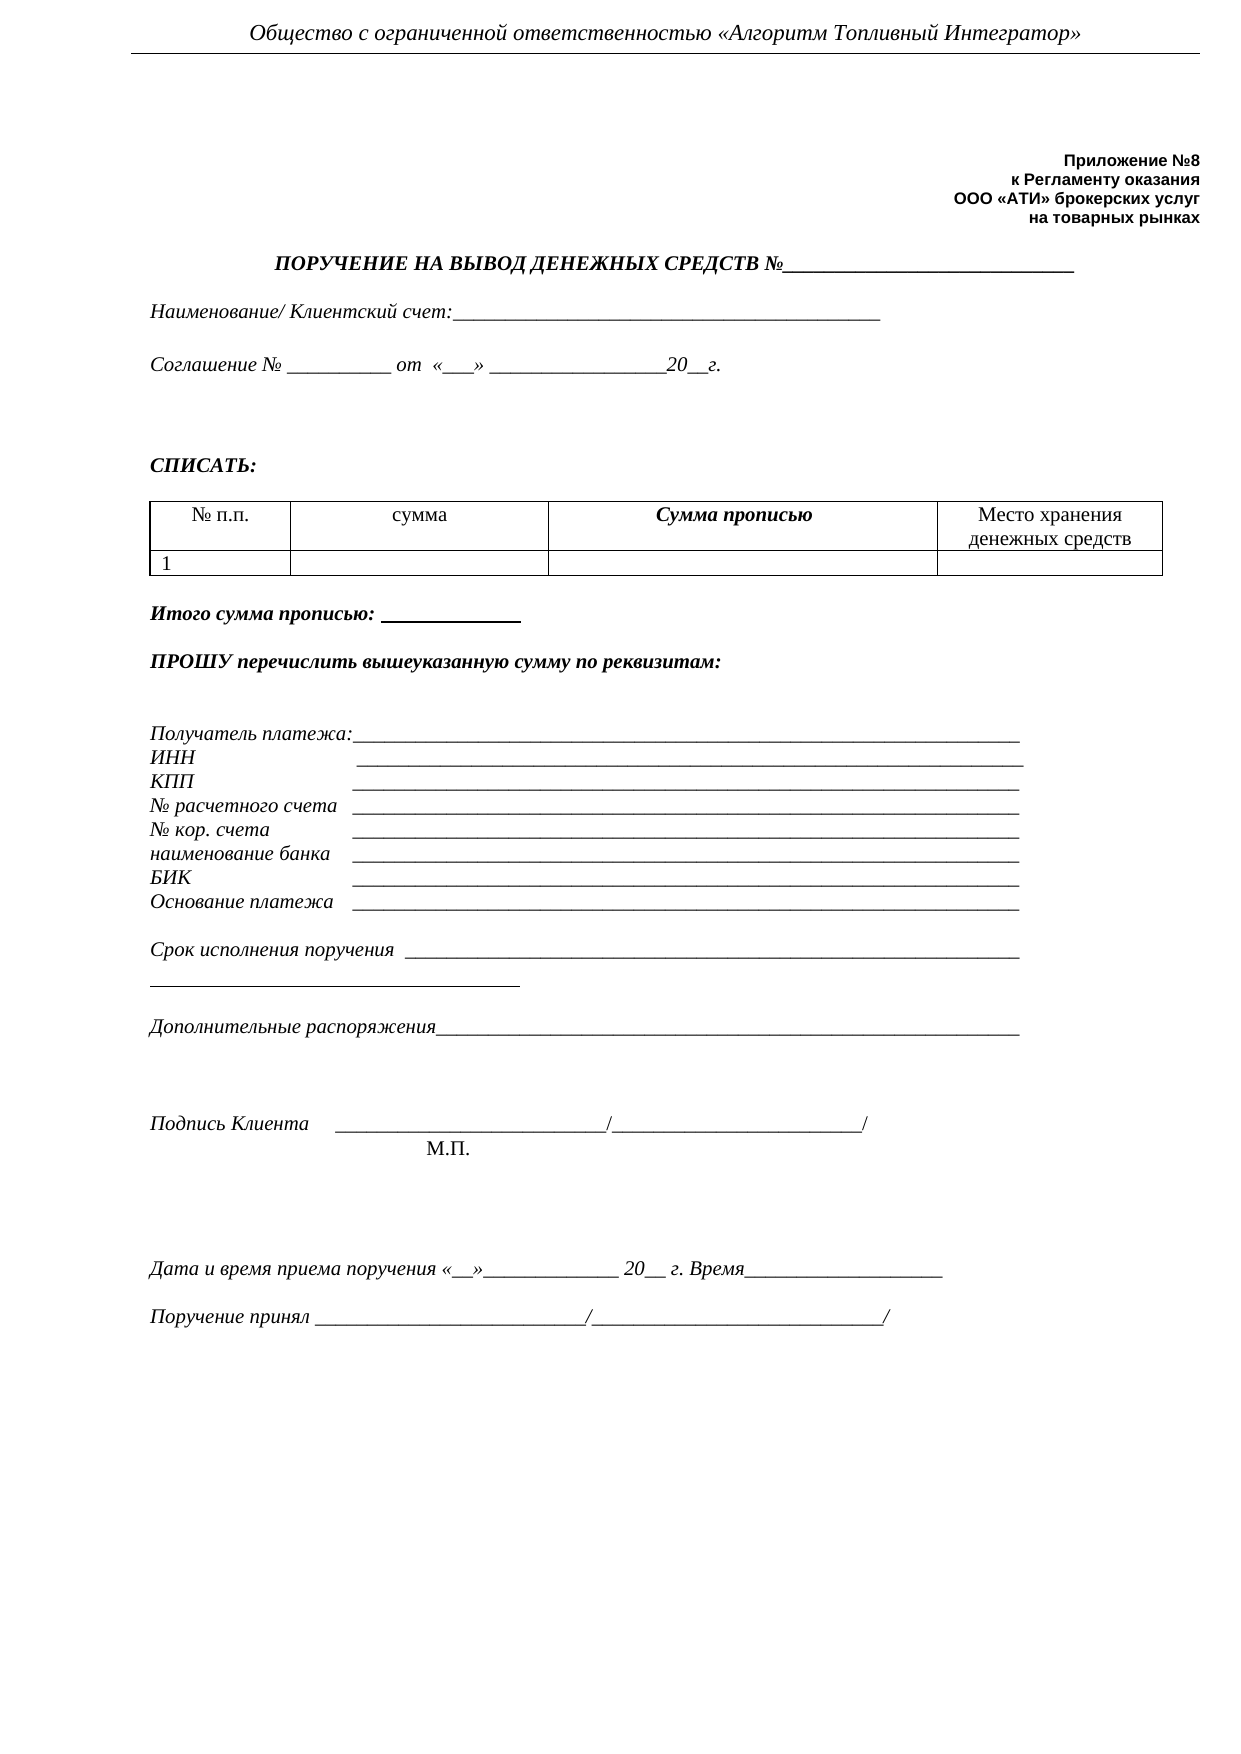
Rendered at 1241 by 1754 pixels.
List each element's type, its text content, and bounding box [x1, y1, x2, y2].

table_cell [291, 551, 548, 575]
text БИК ________________________________________________________________ [150, 865, 1200, 889]
table_cell 1 [151, 551, 290, 575]
text КПП ________________________________________________________________ [150, 769, 1200, 793]
table_header № п.п. [151, 502, 290, 550]
text Соглашение № __________ от «___» _________________20__г. [150, 352, 1200, 376]
text наименование банка ________________________________________________________________ [150, 841, 1200, 865]
text Основание платежа ________________________________________________________________ [150, 889, 1200, 913]
text ООО «АТИ» брокерских услуг [796, 189, 1200, 208]
table_header сумма [291, 502, 548, 550]
text Срок исполнения поручения ___________________________________________________________ [150, 937, 1200, 961]
text Дополнительные распоряжения________________________________________________________ [150, 1014, 1200, 1038]
text № кор. счета ________________________________________________________________ [150, 817, 1200, 841]
text к Регламенту оказания [796, 169, 1200, 189]
text на товарных рынках [796, 208, 1200, 227]
subtitle Поручение принял __________________________/____________________________/ [150, 1304, 1200, 1328]
table_cell [549, 551, 937, 575]
text № расчетного счета ________________________________________________________________ [150, 793, 1200, 817]
table_header Сумма прописью [549, 502, 937, 550]
text Наименование/ Клиентский счет:_________________________________________ [150, 299, 1200, 323]
text ИНН ________________________________________________________________ [150, 745, 1200, 769]
text Подпись Клиента __________________________/________________________/ [150, 1111, 1141, 1135]
subtitle Дата и время приема поручения «__»_____________ 20__ г. Время___________________ [150, 1256, 1200, 1280]
table_header Место хранения денежных средств [938, 502, 1162, 550]
text ПРОШУ перечислить вышеуказанную сумму по реквизитам: [150, 648, 1200, 673]
table_cell [938, 551, 1162, 575]
text ПОРУЧЕНИЕ НА ВЫВОД ДЕНЕЖНЫХ СРЕДСТВ №____________________________ [150, 251, 1200, 275]
text СПИСАТЬ: [150, 453, 1200, 477]
text Получатель платежа:________________________________________________________________ [150, 721, 1200, 745]
text Итого сумма прописью: [150, 600, 1200, 624]
text М.П. [131, 1135, 1141, 1159]
text Приложение №8 [796, 150, 1200, 169]
